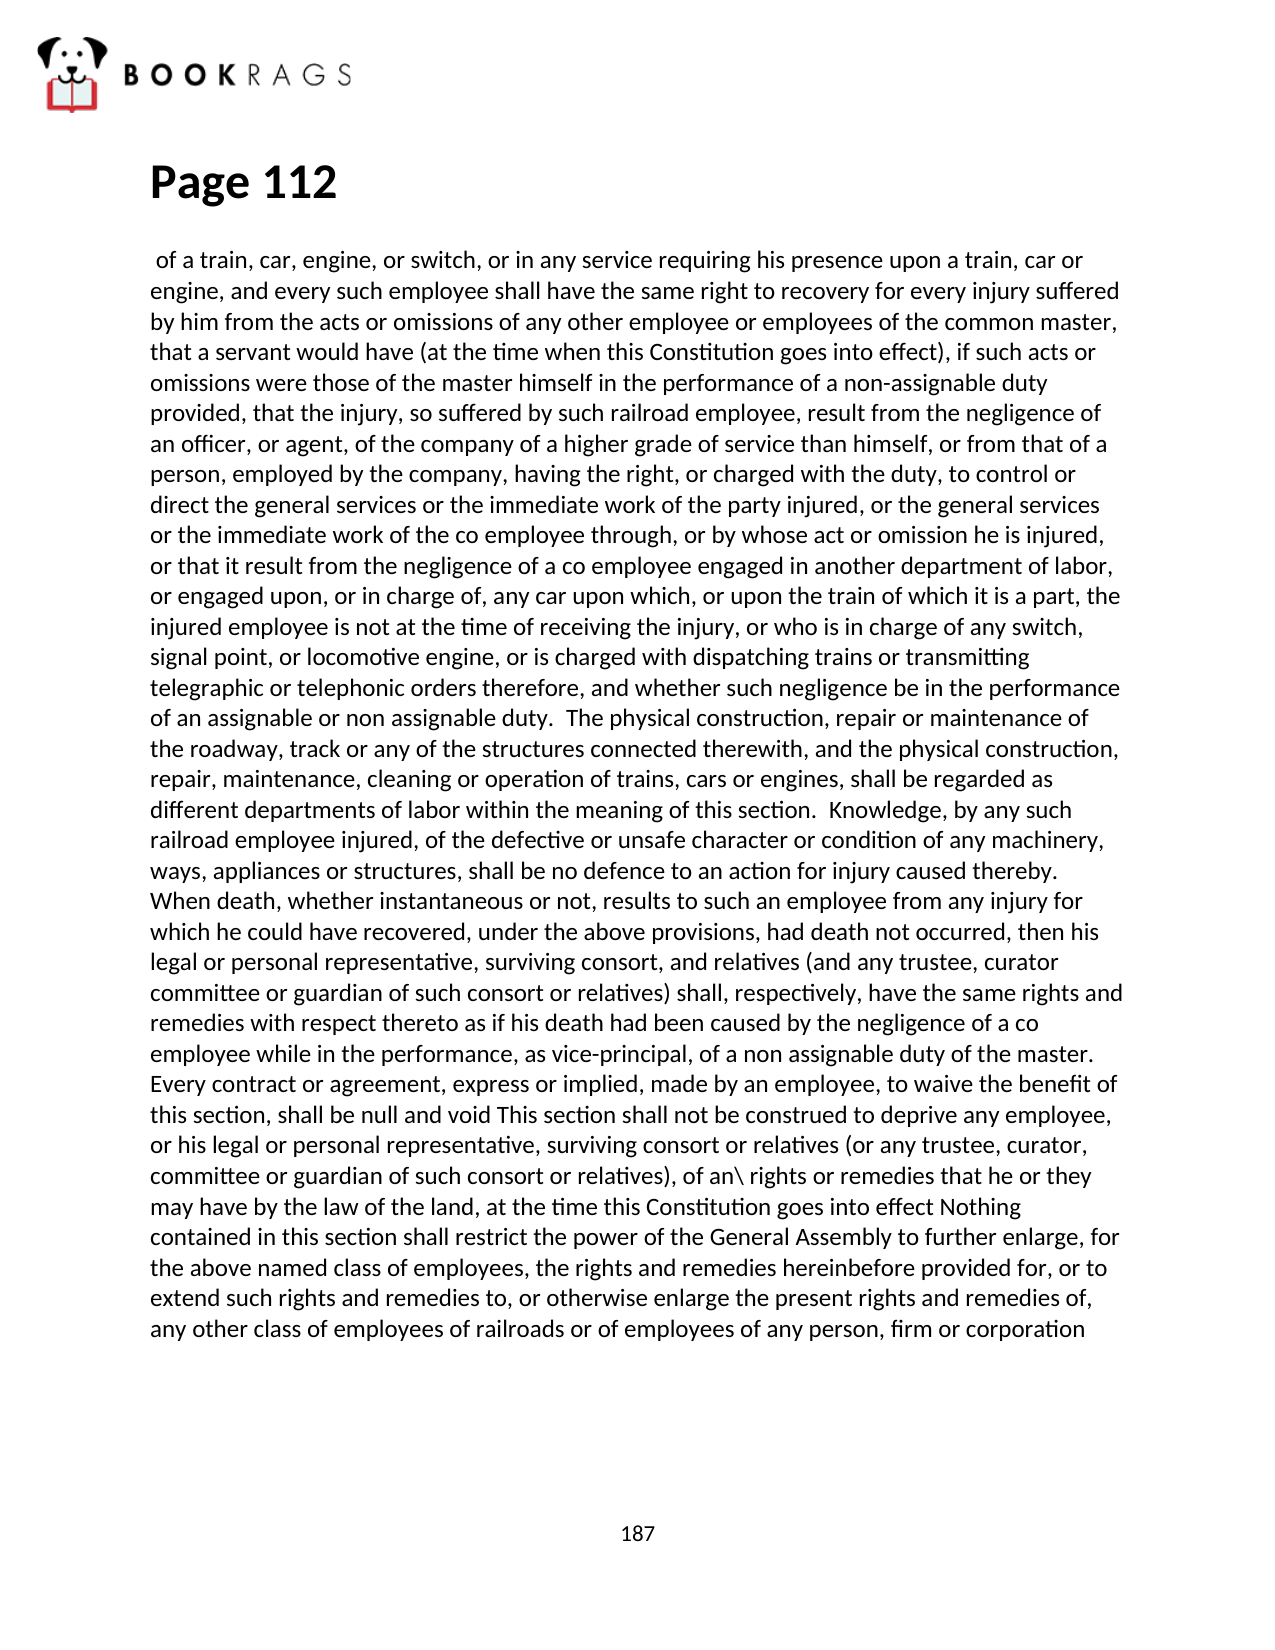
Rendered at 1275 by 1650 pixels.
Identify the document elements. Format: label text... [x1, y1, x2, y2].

text Page 112 [150, 150, 1125, 211]
picture [37, 37, 351, 113]
text of a train, car, engine, or switch, or in any service requiring his presence upon a train, car or engine, and every such employee shall have the same right to recovery for every injury suffered by him from the acts or omissions of any other employee or employees of the common master, that a servant would have (at the time when this Constitution goes into effect), if such acts or omissions were those of the master himself in the performance of a non-assignable duty provided, that the injury, so suffered by such railroad employee, result from the negligence of an officer, or agent, of the company of a higher grade of service than himself, or from that of a person, employed by the company, having the right, or charged with the duty, to control or direct the general services or the immediate work of the party injured, or the general services or the immediate work of the co employee through, or by whose act or omission he is injured, or that it result from the negligence of a co employee engaged in another department of labor, or engaged upon, or in charge of, any car upon which, or upon the train of which it is a part, the injured employee is not at the time of receiving the injury, or who is in charge of any switch, signal point, or locomotive engine, or is charged with dispatching trains or transmitting telegraphic or telephonic orders therefore, and whether such negligence be in the performance of an assignable or non assignable duty. The physical construction, repair or maintenance of the roadway, track or any of the structures connected therewith, and the physical construction, repair, maintenance, cleaning or operation of trains, cars or engines, shall be regarded as different departments of labor within the meaning of this section. Knowledge, by any such railroad employee injured, of the defective or unsafe character or condition of any machinery, ways, appliances or structures, shall be no defence to an action for injury caused thereby. When death, whether instantaneous or not, results to such an employee from any injury for which he could have recovered, under the above provisions, had death not occurred, then his legal or personal representative, surviving consort, and relatives (and any trustee, curator committee or guardian of such consort or relatives) shall, respectively, have the same rights and remedies with respect thereto as if his death had been caused by the negligence of a co employee while in the performance, as vice-principal, of a non assignable duty of the master. Every contract or agreement, express or implied, made by an employee, to waive the benefit of this section, shall be null and void This section shall not be construed to deprive any employee, or his legal or personal representative, surviving consort or relatives (or any trustee, curator, committee or guardian of such consort or relatives), of an\ rights or remedies that he or they may have by the law of the land, at the time this Constitution goes into effect Nothing contained in this section shall restrict the power of the General Assembly to further enlarge, for the above named class of employees, the rights and remedies hereinbefore provided for, or to extend such rights and remedies to, or otherwise enlarge the present rights and remedies of, any other class of employees of railroads or of employees of any person, firm or corporation [150, 244, 1125, 1343]
